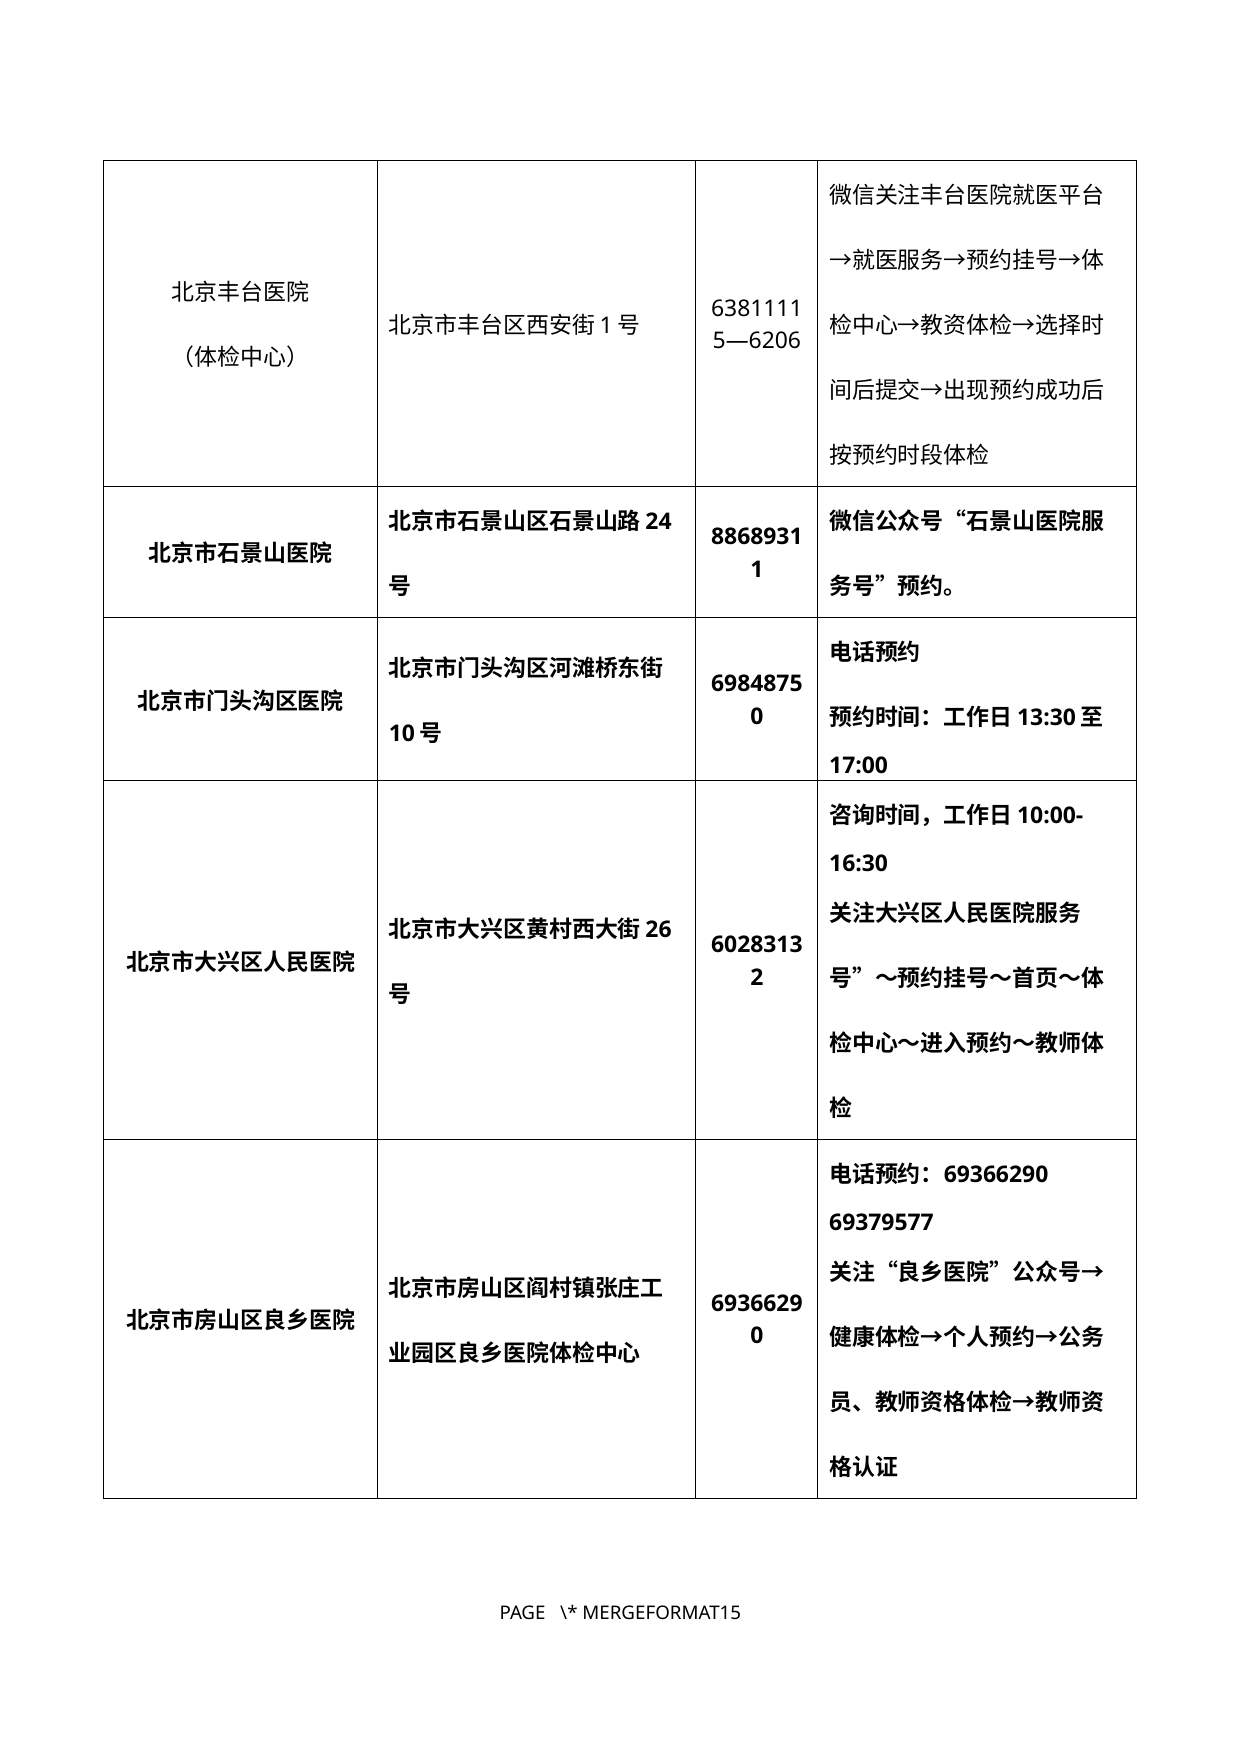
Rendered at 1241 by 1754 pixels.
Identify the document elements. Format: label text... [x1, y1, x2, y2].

table_cell 北京市门头沟区河滩桥东街10号 [378, 618, 695, 780]
table_cell 63811115—6206 [696, 161, 817, 486]
table_cell 北京市大兴区人民医院 [104, 781, 377, 1139]
table_cell 北京市大兴区黄村西大街26号 [378, 781, 695, 1139]
table_cell 北京市石景山医院 [104, 487, 377, 617]
table_cell 北京市房山区良乡医院 [104, 1140, 377, 1497]
table_cell 60283132 [696, 781, 817, 1139]
table_cell 微信公众号“石景山医院服务号”预约。 [818, 487, 1136, 617]
table_cell 88689311 [696, 487, 817, 617]
table_cell 北京市丰台区西安街1号 [378, 161, 695, 486]
table_cell 北京市房山区阎村镇张庄工业园区良乡医院体检中心 [378, 1140, 695, 1497]
table_cell 北京丰台医院 （体检中心） [104, 161, 377, 486]
table_cell 69848750 [696, 618, 817, 780]
table_cell 北京市石景山区石景山路24号 [378, 487, 695, 617]
table_cell 电话预约：69366290 69379577 关注“良乡医院”公众号→健康体检→个人预约→公务员、教师资格体检→教师资格认证 [818, 1140, 1136, 1497]
table_cell 北京市门头沟区医院 [104, 618, 377, 780]
table_cell 微信关注丰台医院就医平台→就医服务→预约挂号→体检中心→教资体检→选择时间后提交→出现预约成功后按预约时段体检 [818, 161, 1136, 486]
table_cell 电话预约 预约时间：工作日13:30至17:00 [818, 618, 1136, 780]
table_cell 咨询时间，工作日10:00-16:30 关注大兴区人民医院服务号”～预约挂号～首页～体检中心～进入预约～教师体检 [818, 781, 1136, 1139]
table_cell 69366290 [696, 1140, 817, 1497]
